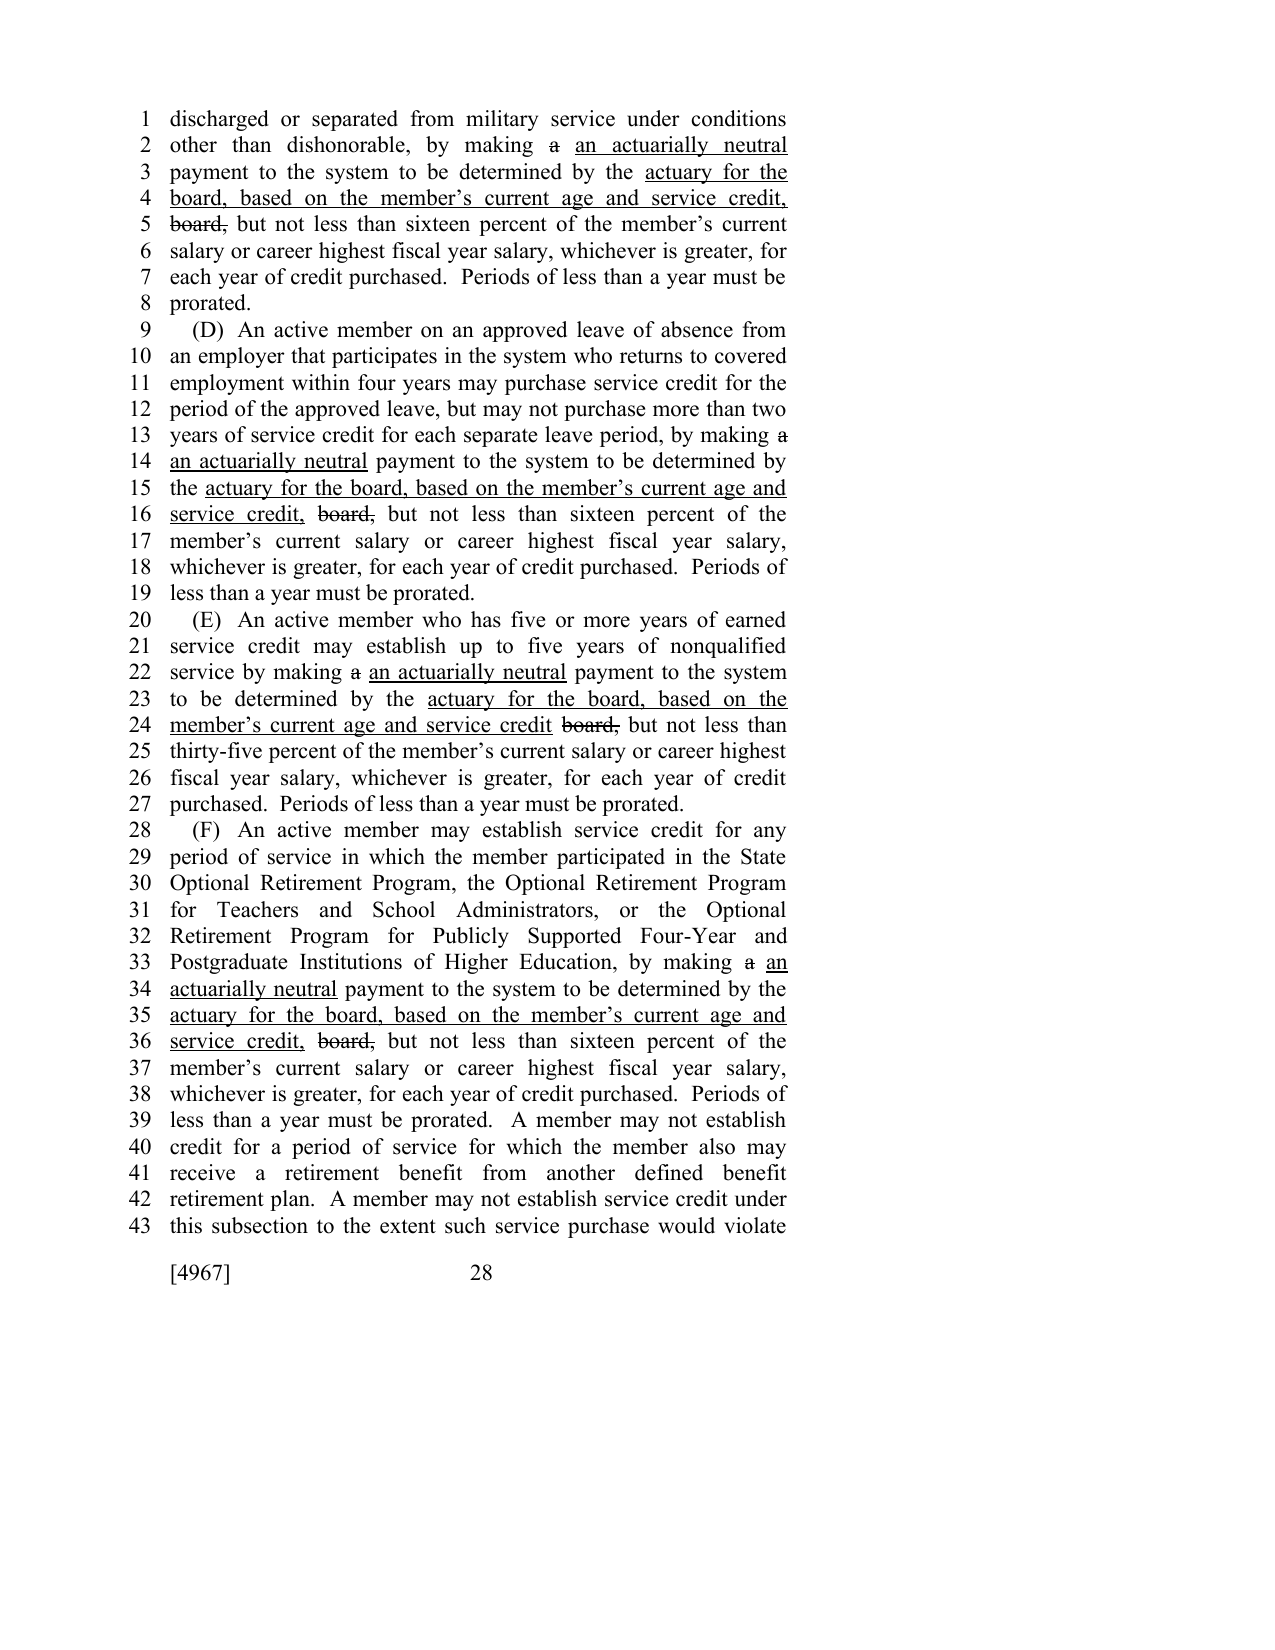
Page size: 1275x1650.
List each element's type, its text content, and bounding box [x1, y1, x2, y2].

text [169, 105, 787, 207]
text (E) An active member who has five or more years of earned service credit may establish up to five years of nonqualified service by making a an actuarially neutral payment to the system to be determined by the actuary for the board, based on the member’s current age and service credit board, but not less than thirty-five percent of the member’s current salary or career highest fiscal year salary, whichever is greater, for each year of credit purchased. Periods of less than a year must be prorated. [169, 606, 787, 817]
text (D) An active member on an approved leave of absence from an employer that participates in the system who returns to covered employment within four years may purchase service credit for the period of the approved leave, but may not purchase more than two years of service credit for each separate leave period, by making a an actuarially neutral payment to the system to be determined by the actuary for the board, based on the member’s current age and service credit, board, but not less than sixteen percent of the member’s current salary or career highest fiscal year salary, whichever is greater, for each year of credit purchased. Periods of less than a year must be prorated. [169, 316, 787, 606]
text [169, 1025, 787, 1238]
